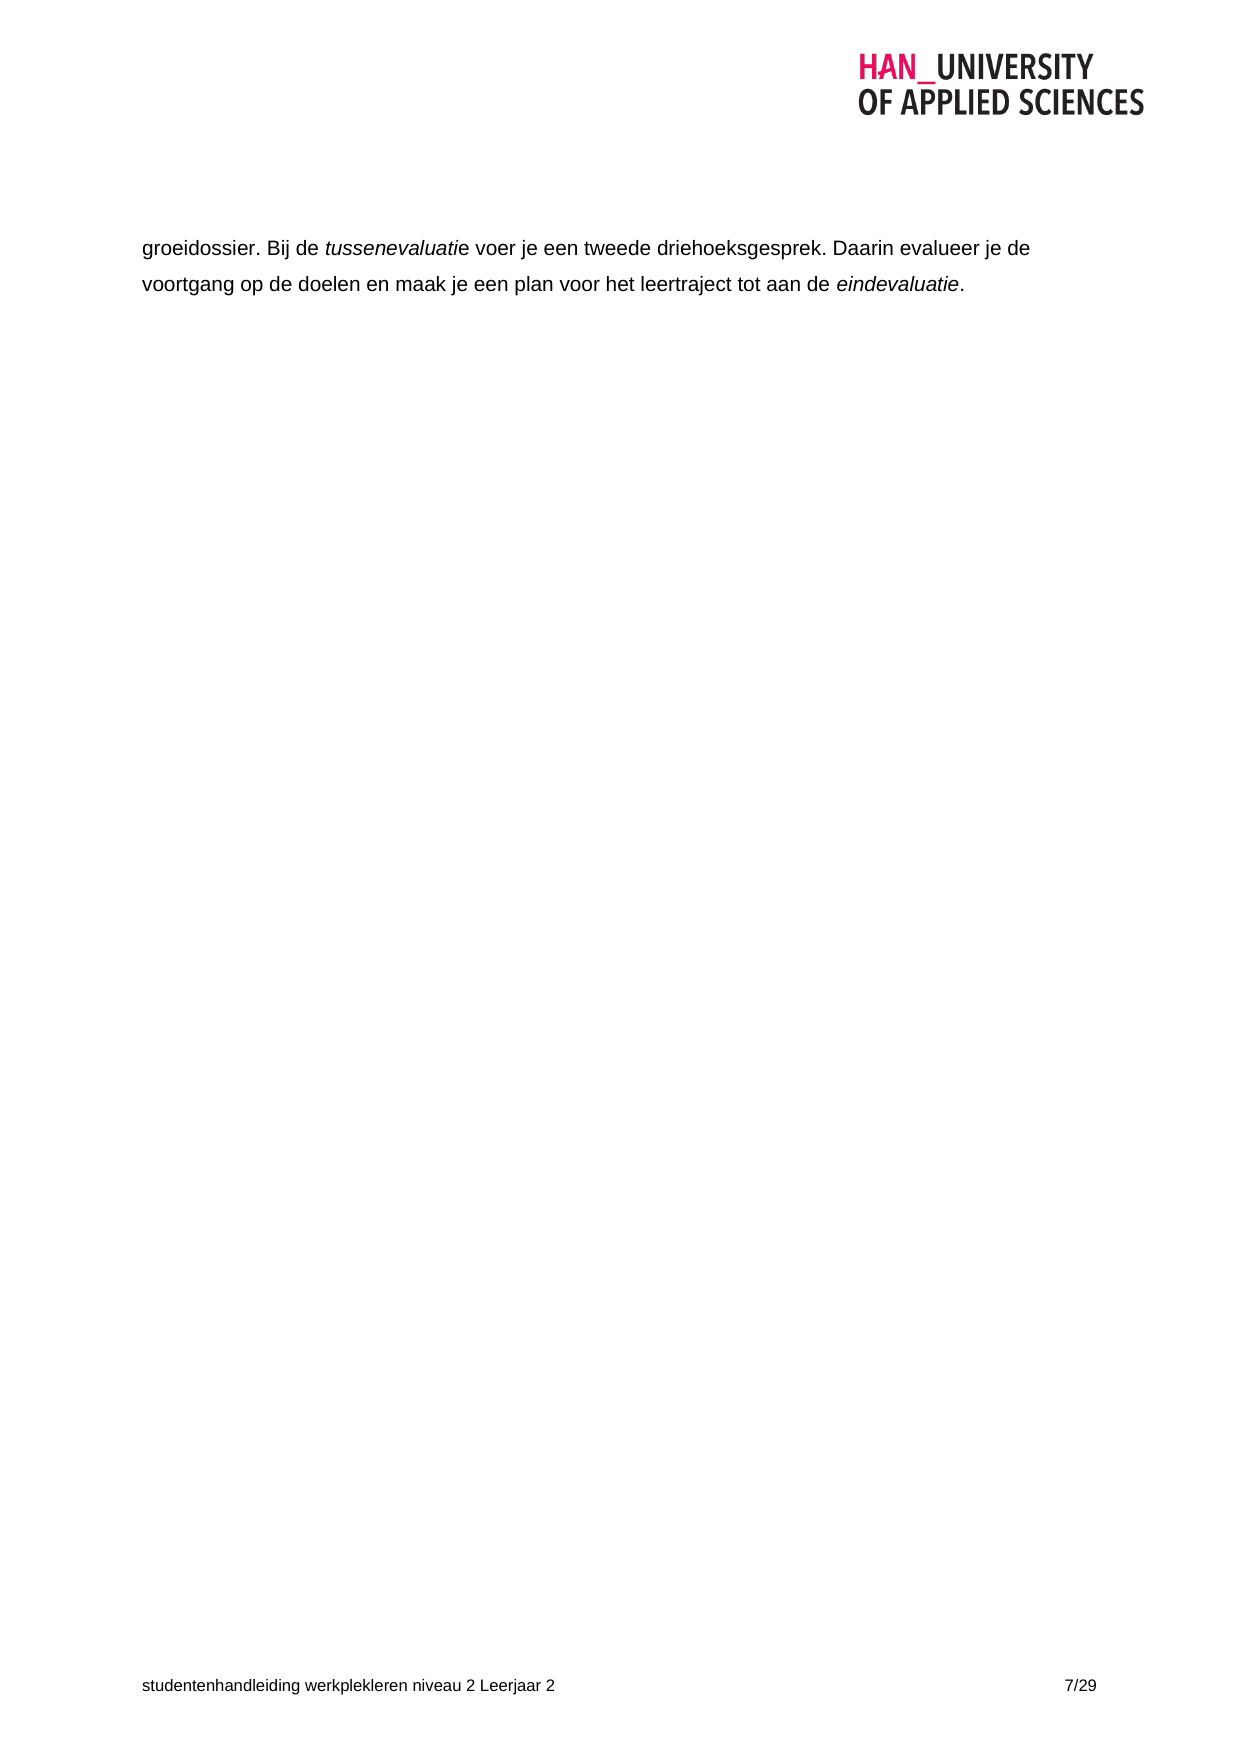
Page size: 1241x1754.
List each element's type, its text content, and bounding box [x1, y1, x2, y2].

picture [805, 0, 1198, 169]
